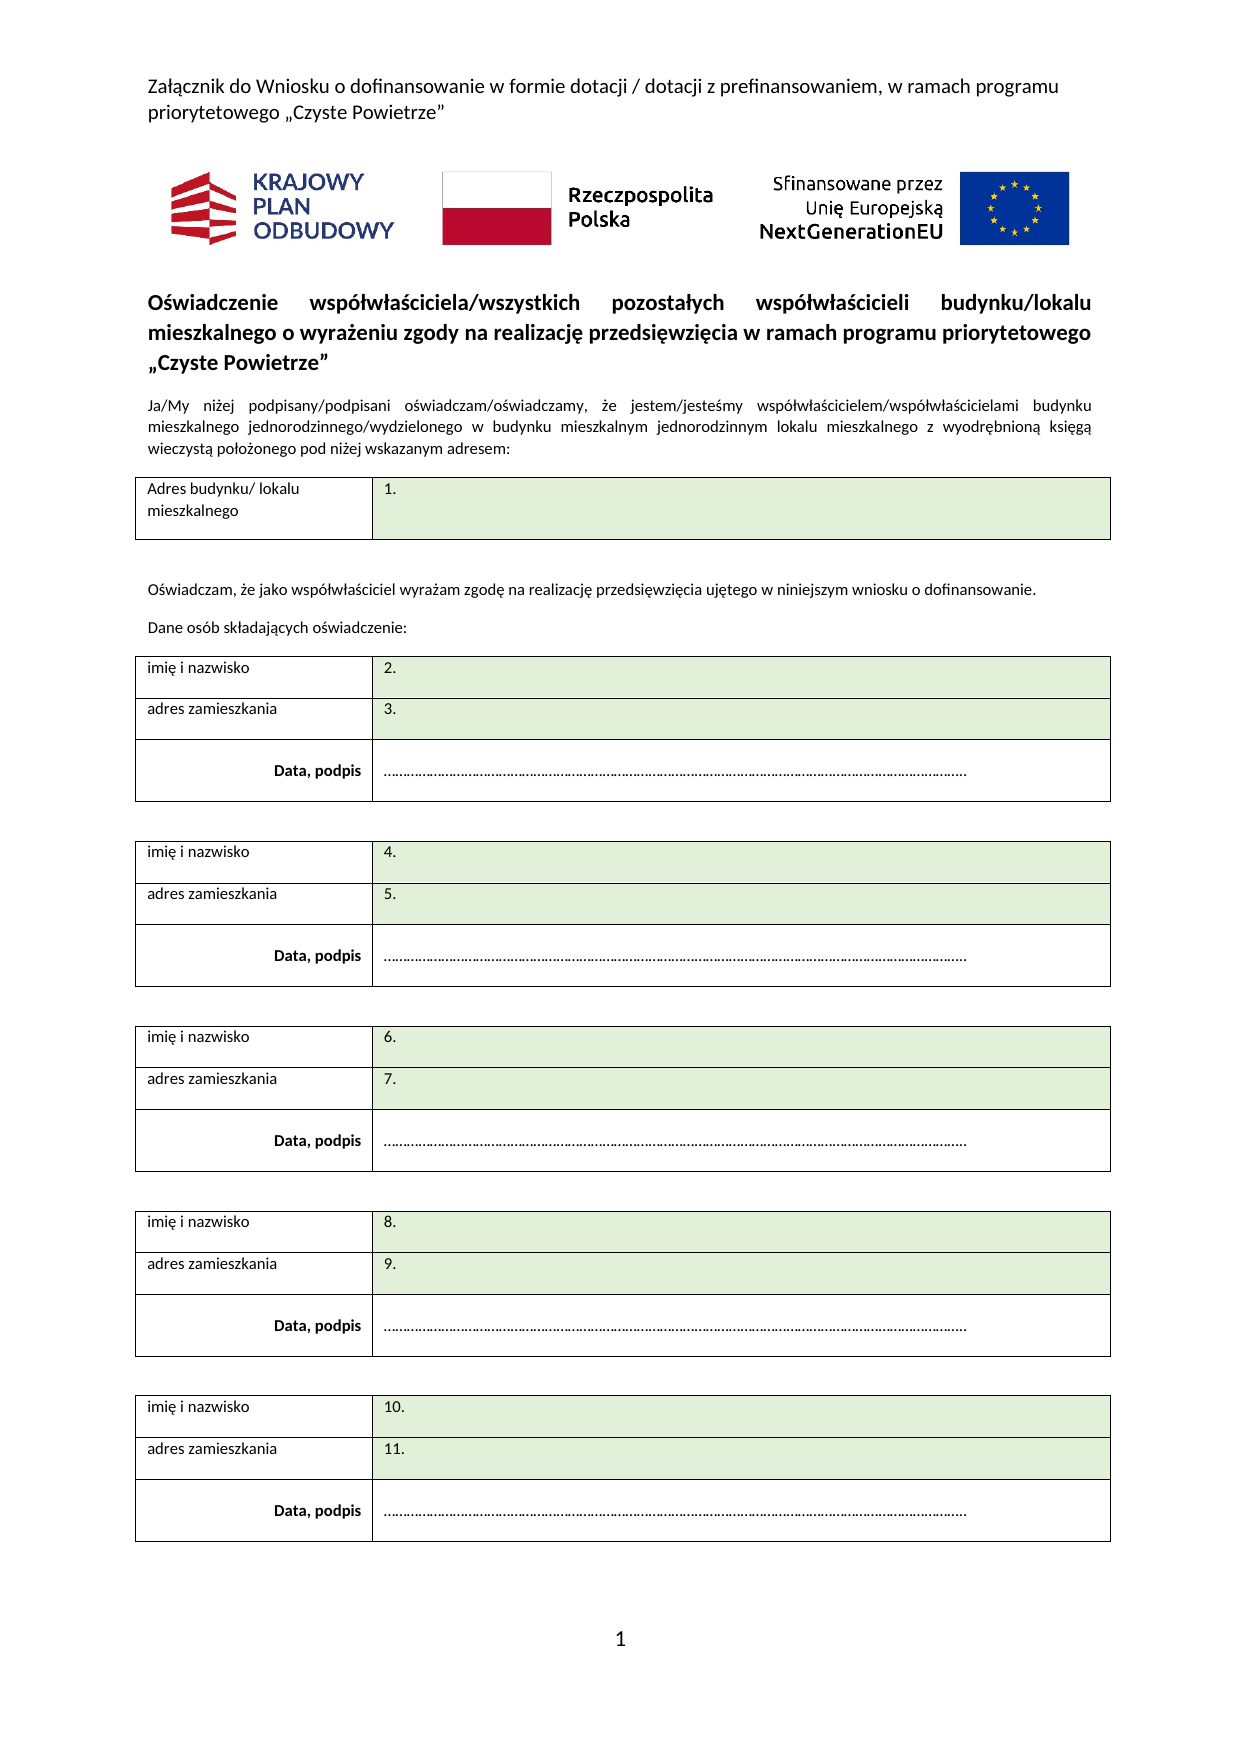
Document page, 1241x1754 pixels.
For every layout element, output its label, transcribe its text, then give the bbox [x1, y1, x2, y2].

table_cell …………………………………………………………………………………………………………………………………….. [373, 1295, 1110, 1356]
table_cell Data, podpis [136, 1295, 372, 1356]
table_header imię i nazwisko [136, 1027, 372, 1067]
table_cell 9. [373, 1253, 1110, 1294]
table_header 4. [373, 842, 1110, 882]
table_header imię i nazwisko [136, 842, 372, 882]
table_cell Data, podpis [136, 1110, 372, 1171]
table_cell …………………………………………………………………………………………………………………………………….. [373, 1110, 1110, 1171]
table_header 10. [373, 1396, 1110, 1437]
table_cell 11. [373, 1438, 1110, 1479]
text Ja/My niżej podpisany/podpisani oświadczam/oświadczamy, że jestem/jesteśmy współwłaścicielem/współwłaścicielami budynku mieszkalnego jednorodzinnego/wydzielonego w budynku mieszkalnym jednorodzinnym lokalu mieszkalnego z wyodrębnioną księgą wieczystą położonego pod niżej wskazanym adresem: [148, 395, 1093, 459]
table_cell …………………………………………………………………………………………………………………………………….. [373, 1480, 1110, 1541]
text Oświadczenie współwłaściciela/wszystkich pozostałych współwłaścicieli budynku/lokalu mieszkalnego o wyrażeniu zgody na realizację przedsięwzięcia w ramach programu priorytetowego „Czyste Powietrze” [148, 288, 1093, 376]
table_header 2. [373, 657, 1110, 697]
table_cell 7. [373, 1068, 1110, 1109]
table_cell adres zamieszkania [136, 1253, 372, 1294]
table_cell Data, podpis [136, 1480, 372, 1541]
table_cell 5. [373, 884, 1110, 924]
table_cell Data, podpis [136, 740, 372, 801]
text Dane osób składających oświadczenie: [148, 617, 1093, 638]
table_cell 3. [373, 699, 1110, 739]
text Oświadczam, że jako współwłaściciel wyrażam zgodę na realizację przedsięwzięcia ujętego w niniejszym wniosku o dofinansowanie. [148, 579, 1093, 599]
table_header imię i nazwisko [136, 657, 372, 697]
table_header 1. [373, 478, 1110, 539]
table_cell …………………………………………………………………………………………………………………………………….. [373, 925, 1110, 986]
table_cell adres zamieszkania [136, 699, 372, 739]
table_header 6. [373, 1027, 1110, 1067]
table_cell …………………………………………………………………………………………………………………………………….. [373, 740, 1110, 801]
table_header Adres budynku/ lokalu mieszkalnego [136, 478, 372, 539]
table_header imię i nazwisko [136, 1212, 372, 1252]
picture [147, 147, 1093, 269]
table_cell Data, podpis [136, 925, 372, 986]
table_cell adres zamieszkania [136, 1068, 372, 1109]
table_header 8. [373, 1212, 1110, 1252]
table_cell adres zamieszkania [136, 884, 372, 924]
table_header imię i nazwisko [136, 1396, 372, 1437]
table_cell adres zamieszkania [136, 1438, 372, 1479]
